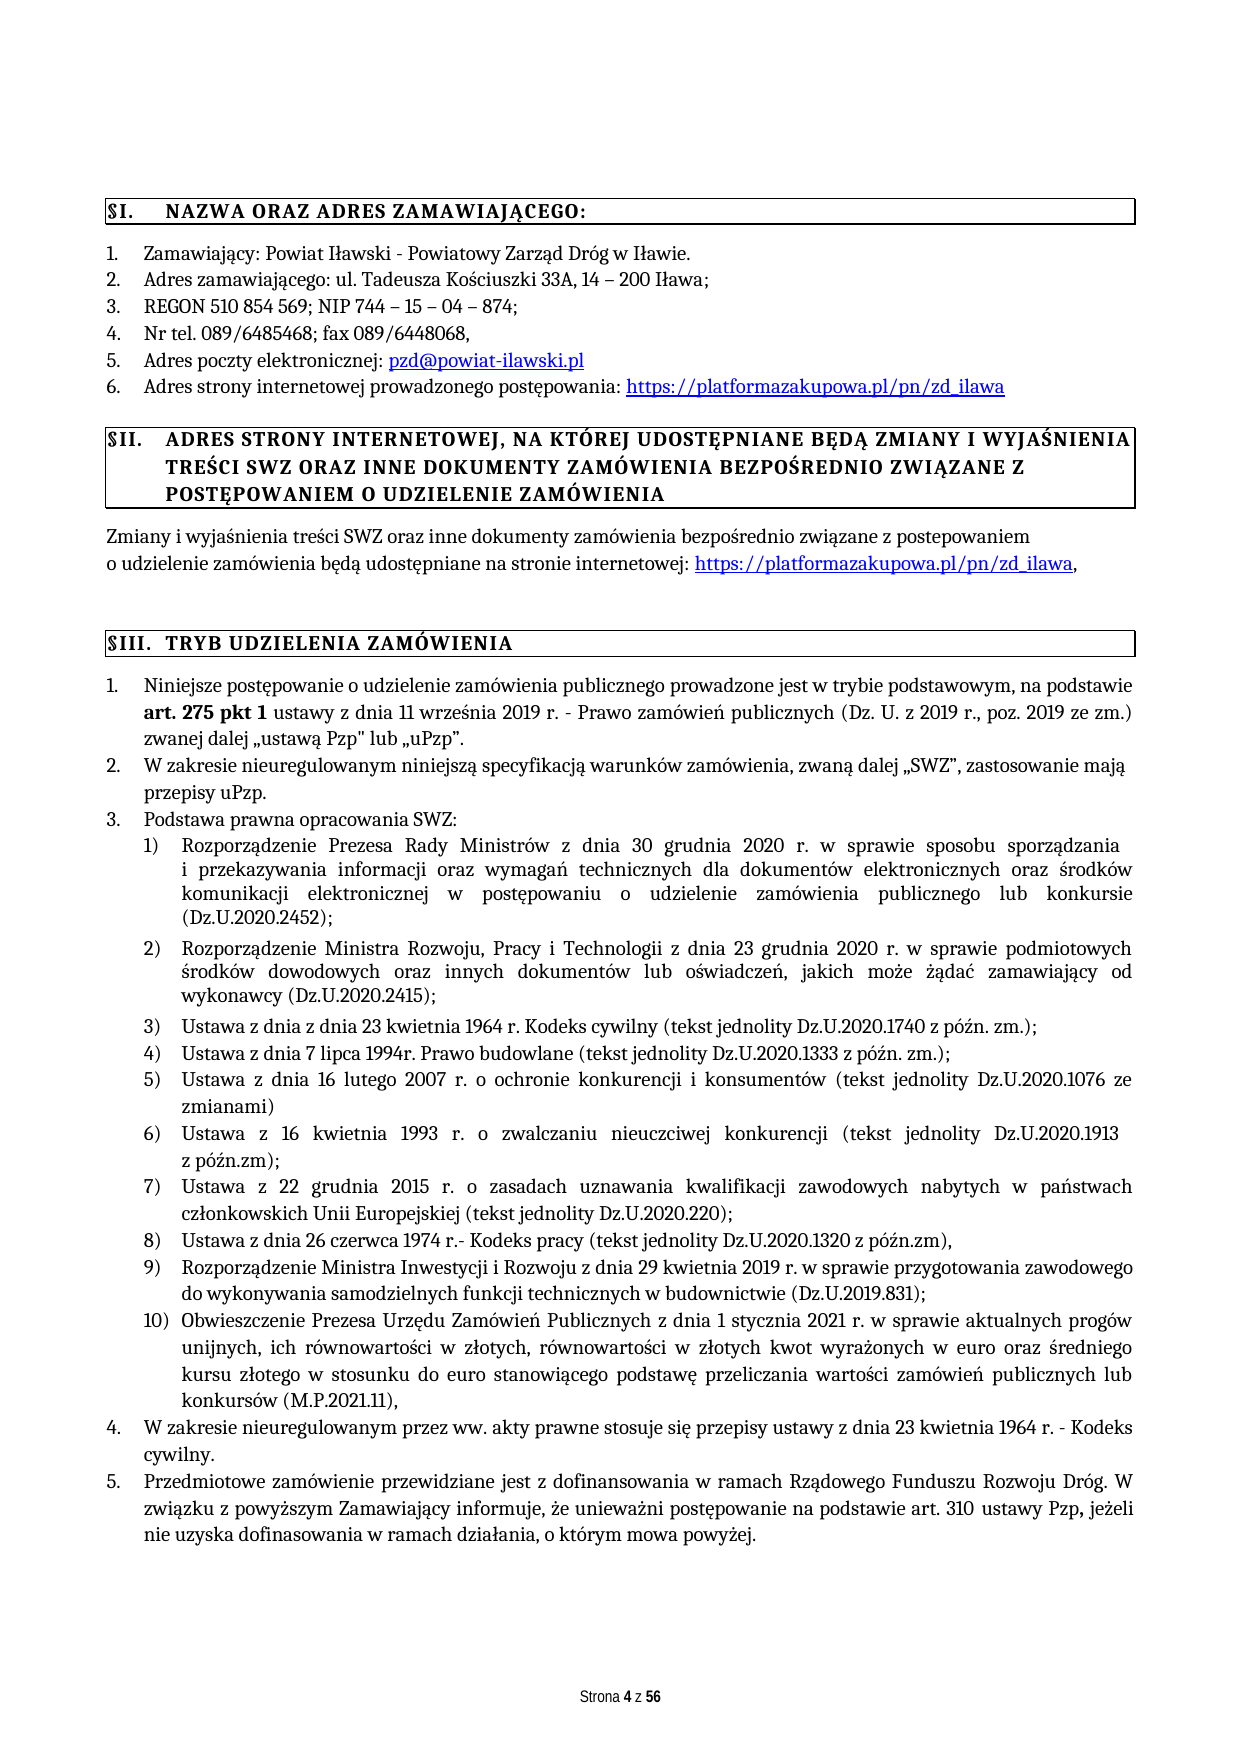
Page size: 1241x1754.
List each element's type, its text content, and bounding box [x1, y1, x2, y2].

list W zakresie nieuregulowanym przez ww. akty prawne stosuje się przepisy ustawy z dnia 23 kwietnia 1964 r. - Kodeks cywilny. [106, 1416, 1134, 1467]
list Rozporządzenie Prezesa Rady Ministrów z dnia 30 grudnia 2020 r. w sprawie sposobu sporządzania i przekazywania informacji oraz wymagań technicznych dla dokumentów elektronicznych oraz środków komunikacji elektronicznej w postępowaniu o udzielenie zamówienia publicznego lub konkursie (Dz.U.2020.2452); [143, 834, 1134, 930]
list Adres poczty elektronicznej: pzd@powiat-ilawski.pl [106, 348, 1134, 372]
list Ustawa z dnia 26 czerwca 1974 r.- Kodeks pracy (tekst jednolity Dz.U.2020.1320 z późn.zm), [143, 1228, 1134, 1252]
subtitle Tryb udzielenia zamówienia [106, 631, 1134, 656]
list Ustawa z 16 kwietnia 1993 r. o zwalczaniu nieuczciwej konkurencji (tekst jednolity Dz.U.2020.1913 z późn.zm); [143, 1121, 1134, 1172]
list Zamawiający: Powiat Iławski - Powiatowy Zarząd Dróg w Iławie. [106, 241, 1134, 265]
list Podstawa prawna opracowania SWZ: [106, 807, 1134, 831]
list Rozporządzenie Ministra Rozwoju, Pracy i Technologii z dnia 23 grudnia 2020 r. w sprawie podmiotowych środków dowodowych oraz innych dokumentów lub oświadczeń, jakich może żądać zamawiający od wykonawcy (Dz.U.2020.2415); [143, 936, 1134, 1008]
list Zmiany i wyjaśnienia treści SWZ oraz inne dokumenty zamówienia bezpośrednio związane z postepowaniem o udzielenie zamówienia będą udostępniane na stronie internetowej: https://platformazakupowa.pl/pn/zd_ilawa, [106, 525, 1134, 576]
list Adres zamawiającego: ul. Tadeusza Kościuszki 33A, 14 – 200 Iława; [106, 268, 1134, 292]
list Nr tel. 089/6485468; fax 089/6448068, [106, 322, 1134, 346]
list W zakresie nieuregulowanym niniejszą specyfikacją warunków zamówienia, zwaną dalej „SWZ”, zastosowanie mają przepisy uPzp. [106, 754, 1134, 804]
list Rozporządzenie Ministra Inwestycji i Rozwoju z dnia 29 kwietnia 2019 r. w sprawie przygotowania zawodowego do wykonywania samodzielnych funkcji technicznych w budownictwie (Dz.U.2019.831); [143, 1255, 1134, 1306]
list Ustawa z 22 grudnia 2015 r. o zasadach uznawania kwalifikacji zawodowych nabytych w państwach członkowskich Unii Europejskiej (tekst jednolity Dz.U.2020.220); [143, 1175, 1134, 1226]
subtitle Adres strony internetowej, na której udostępniane będą zmiany i wyjaśnienia treści SWZ oraz inne dokumenty zamówienia bezpośrednio związane z postępowaniem o udzielenie zamówienia [106, 428, 1134, 507]
subtitle Nazwa oraz adres Zamawiającego: [106, 199, 1134, 223]
list Ustawa z dnia z dnia 23 kwietnia 1964 r. Kodeks cywilny (tekst jednolity Dz.U.2020.1740 z późn. zm.); [143, 1014, 1134, 1038]
list Adres strony internetowej prowadzonego postępowania: https://platformazakupowa.pl/pn/zd_ilawa [106, 375, 1134, 399]
list Niniejsze postępowanie o udzielenie zamówienia publicznego prowadzone jest w trybie podstawowym, na podstawie art. 275 pkt 1 ustawy z dnia 11 września 2019 r. - Prawo zamówień publicznych (Dz. U. z 2019 r., poz. 2019 ze zm.) zwanej dalej „ustawą Pzp" lub „uPzp”. [106, 673, 1134, 751]
list Przedmiotowe zamówienie przewidziane jest z dofinansowania w ramach Rządowego Funduszu Rozwoju Dróg. W związku z powyższym Zamawiający informuje, że unieważni postępowanie na podstawie art. 310 ustawy Pzp, jeżeli nie uzyska dofinasowania w ramach działania, o którym mowa powyżej. [106, 1469, 1134, 1547]
list Ustawa z dnia 7 lipca 1994r. Prawo budowlane (tekst jednolity Dz.U.2020.1333 z późn. zm.); [143, 1041, 1134, 1065]
list Obwieszczenie Prezesa Urzędu Zamówień Publicznych z dnia 1 stycznia 2021 r. w sprawie aktualnych progów unijnych, ich równowartości w złotych, równowartości w złotych kwot wyrażonych w euro oraz średniego kursu złotego w stosunku do euro stanowiącego podstawę przeliczania wartości zamówień publicznych lub konkursów (M.P.2021.11), [143, 1309, 1134, 1413]
list REGON 510 854 569; NIP 744 – 15 – 04 – 874; [106, 295, 1134, 319]
list Ustawa z dnia 16 lutego 2007 r. o ochronie konkurencji i konsumentów (tekst jednolity Dz.U.2020.1076 ze zmianami) [143, 1068, 1134, 1119]
